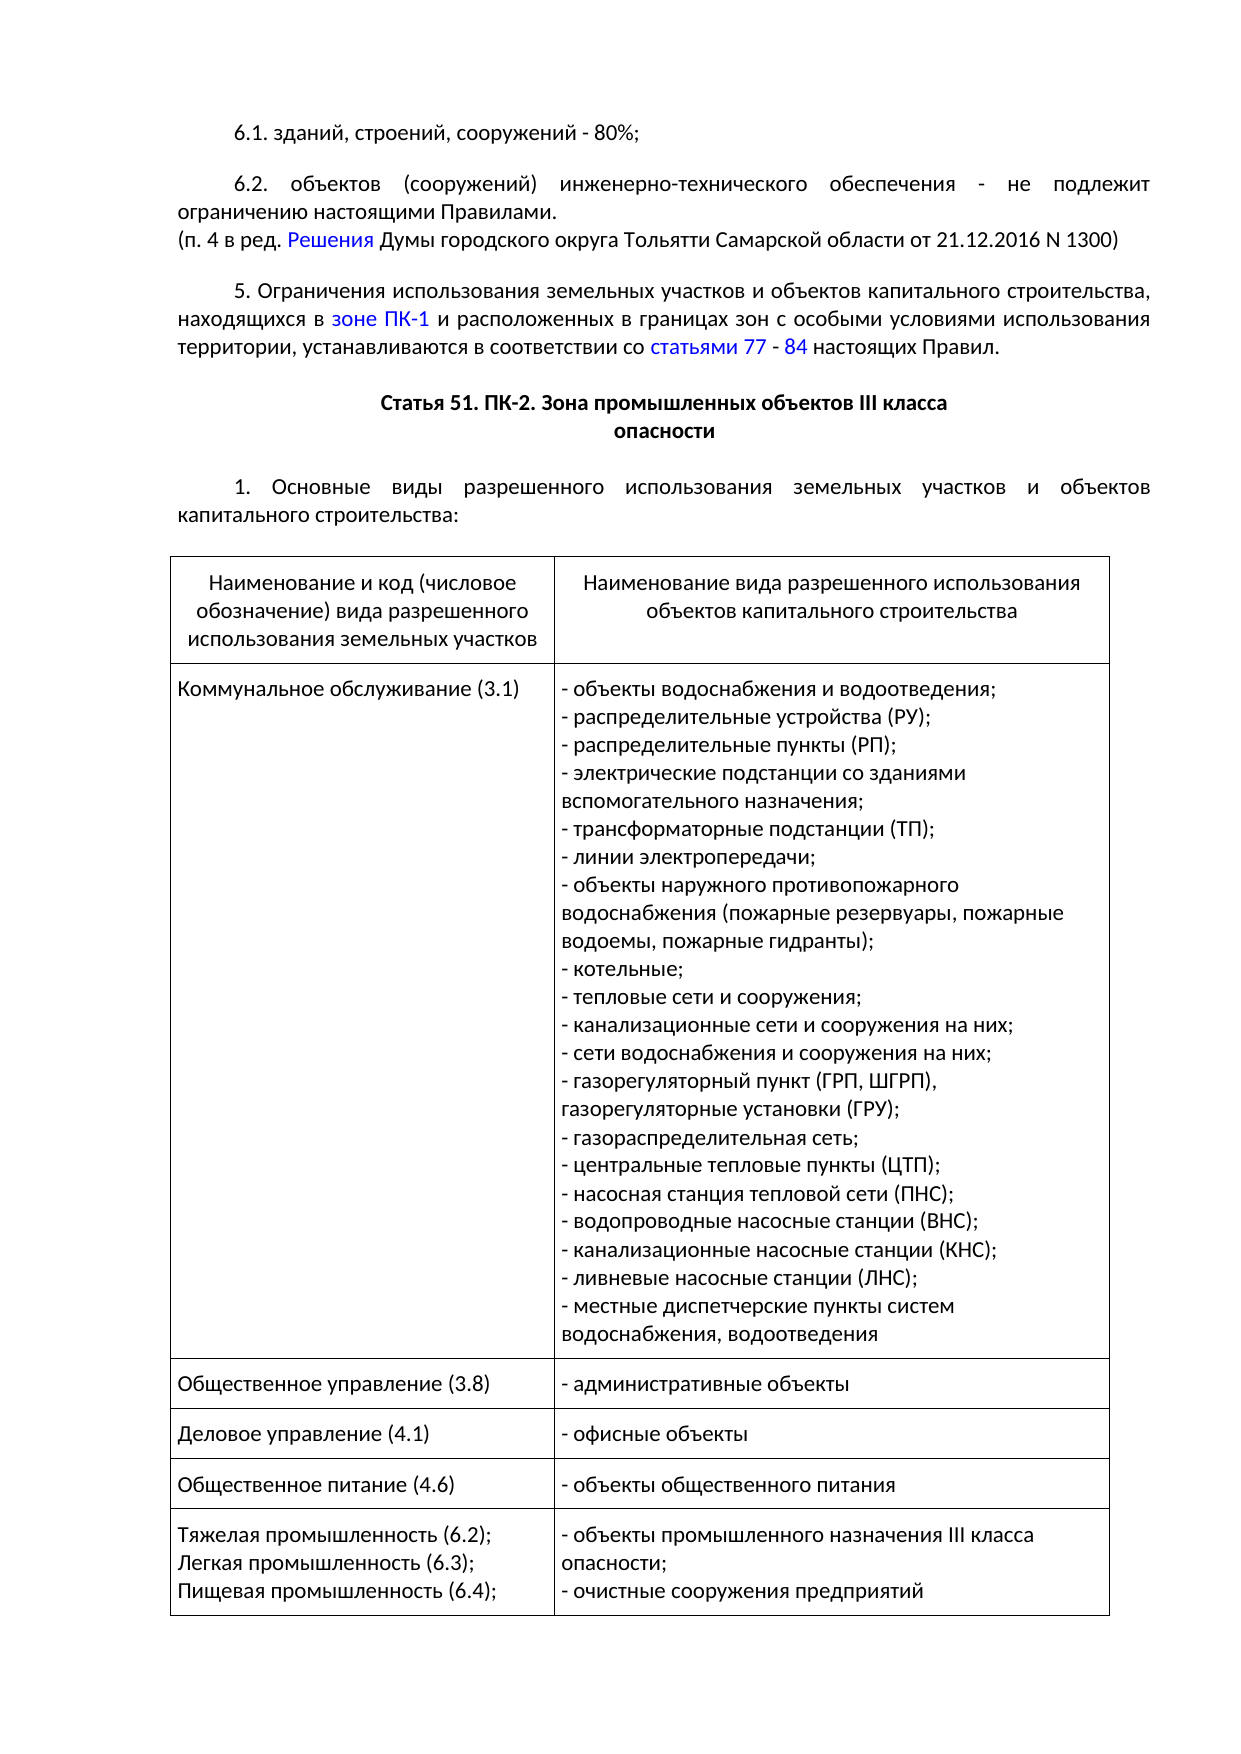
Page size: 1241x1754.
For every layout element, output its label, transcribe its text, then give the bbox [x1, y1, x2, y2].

title Статья 51. ПК-2. Зона промышленных объектов III класса [177, 388, 1152, 416]
text 6.2. объектов (сооружений) инженерно-технического обеспечения - не подлежит ограничению настоящими Правилами. [177, 169, 1152, 225]
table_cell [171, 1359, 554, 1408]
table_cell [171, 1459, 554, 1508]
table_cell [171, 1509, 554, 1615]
title опасности [177, 416, 1152, 444]
text 6.1. зданий, строений, сооружений - 80%; [177, 118, 1152, 146]
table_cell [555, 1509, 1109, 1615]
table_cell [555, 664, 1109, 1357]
text 5. Ограничения использования земельных участков и объектов капитального строительства, находящихся в зоне ПК-1 и расположенных в границах зон с особыми условиями использования территории, устанавливаются в соответствии со статьями 77 - 84 настоящих Правил. [177, 276, 1152, 360]
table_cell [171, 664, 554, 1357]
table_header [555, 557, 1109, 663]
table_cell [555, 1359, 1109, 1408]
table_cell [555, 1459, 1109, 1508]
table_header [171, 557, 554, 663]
text 1. Основные виды разрешенного использования земельных участков и объектов капитального строительства: [177, 472, 1152, 528]
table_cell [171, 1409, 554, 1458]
text (п. 4 в ред. Решения Думы городского округа Тольятти Самарской области от 21.12.2016 N 1300) [177, 225, 1152, 253]
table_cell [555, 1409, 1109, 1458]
